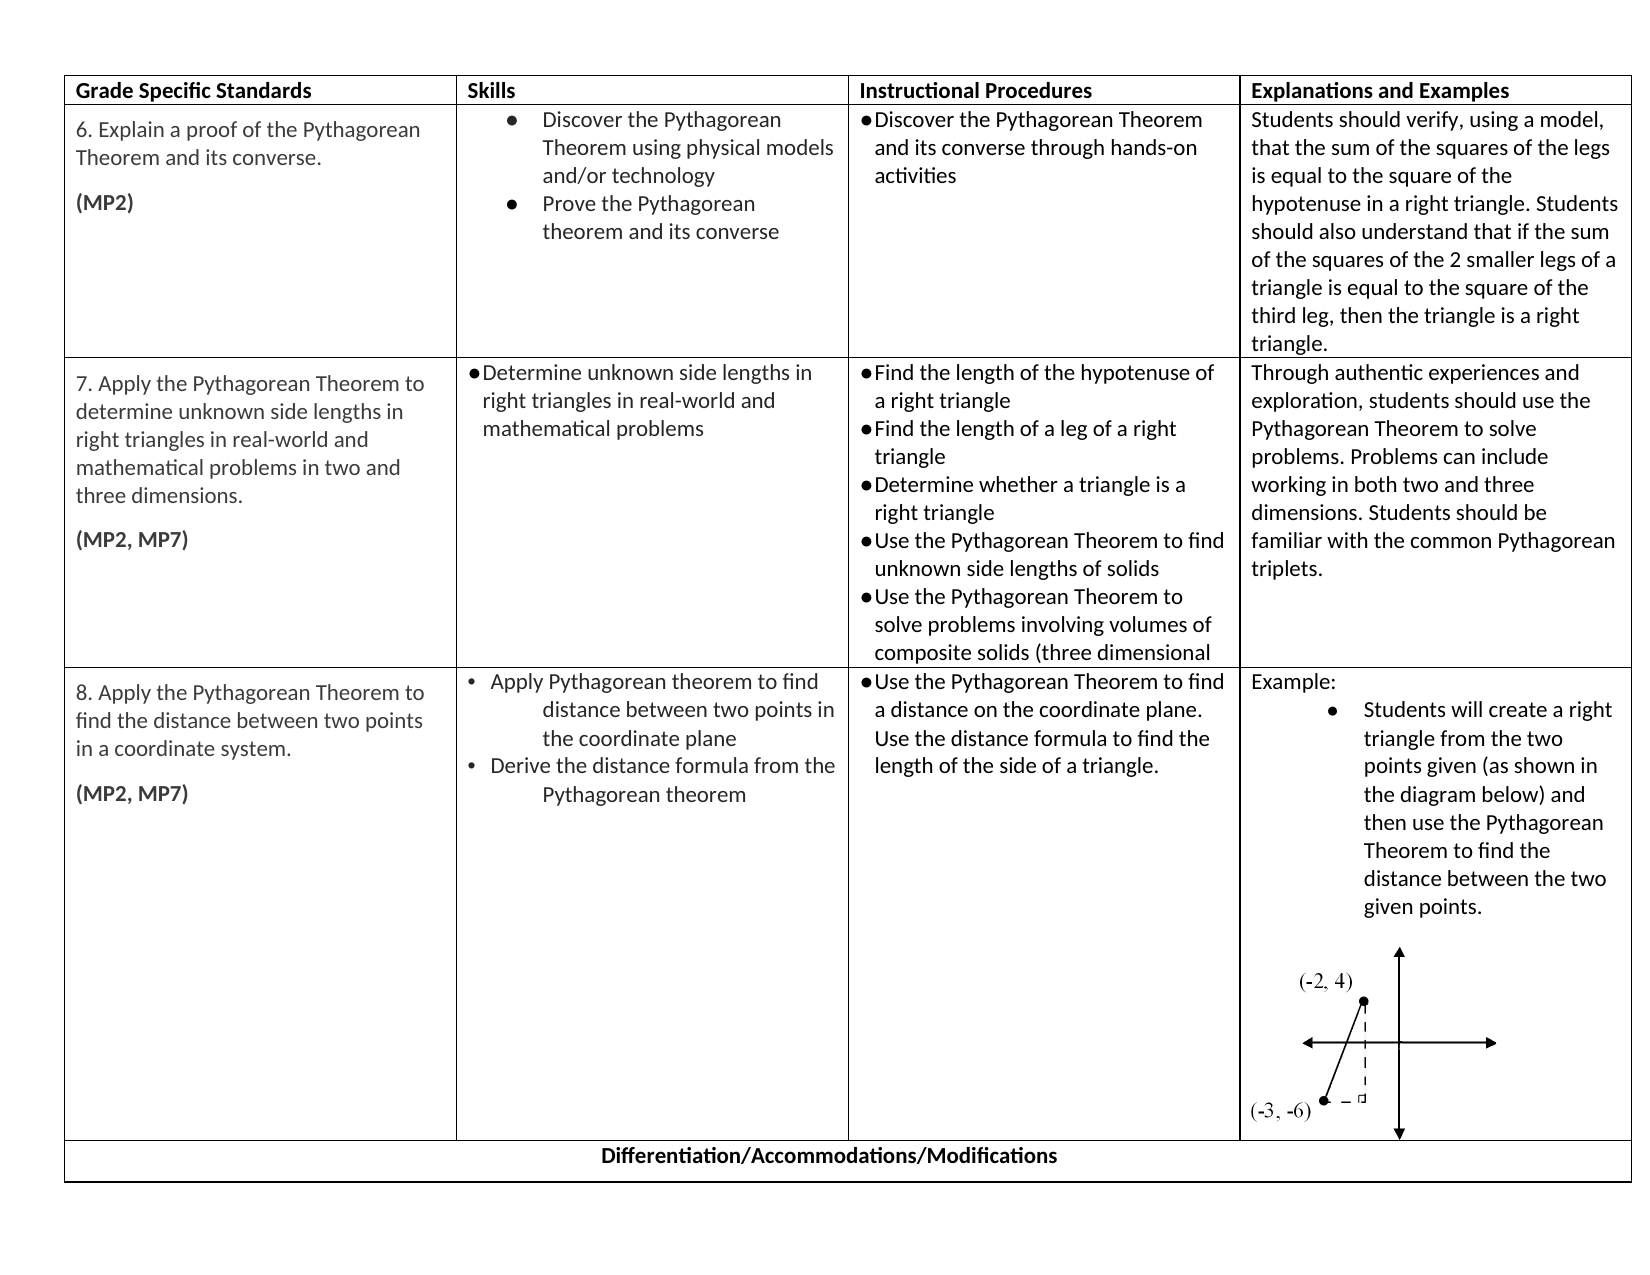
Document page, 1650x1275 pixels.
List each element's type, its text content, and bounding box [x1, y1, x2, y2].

table_cell Skills [457, 76, 848, 104]
table_cell Explanations and Examples [1241, 76, 1631, 104]
table_cell 6. Explain a proof of the Pythagorean Theorem and its converse. (MP2) [65, 105, 456, 357]
table_cell 7. Apply the Pythagorean Theorem to determine unknown side lengths in right triangles in real-world and mathematical problems in two and three dimensions. (MP2, MP7) [65, 358, 456, 667]
table_cell Example: Students will create a right triangle from the two points given (as shown in the diagram below) and then use the Pythagorean Theorem to find the distance between the two given points. [1241, 668, 1631, 1140]
table_cell Use the Pythagorean Theorem to find a distance on the coordinate plane. Use the distance formula to find the length of the side of a triangle. [849, 668, 1239, 1140]
table_cell 8. Apply the Pythagorean Theorem to find the distance between two points in a coordinate system. (MP2, MP7) [65, 668, 456, 1140]
table_cell Find the length of the hypotenuse of a right triangle Find the length of a leg of a right triangle Determine whether a triangle is a right triangle Use the Pythagorean Theorem to find unknown side lengths of solids Use the Pythagorean Theorem to solve problems involving volumes of composite solids (three dimensional [849, 358, 1239, 667]
picture [1251, 947, 1497, 1140]
table_cell Instructional Procedures [849, 76, 1239, 104]
table_cell Determine unknown side lengths in right triangles in real-world and mathematical problems [457, 358, 848, 667]
table_cell Discover the Pythagorean Theorem and its converse through hands-on activities [849, 105, 1239, 357]
table_cell Discover the Pythagorean Theorem using physical models and/or technology Prove the Pythagorean theorem and its converse [457, 105, 848, 357]
table_cell Apply Pythagorean theorem to find distance between two points in the coordinate plane Derive the distance formula from the Pythagorean theorem [457, 668, 848, 1140]
table_cell Through authentic experiences and exploration, students should use the Pythagorean Theorem to solve problems. Problems can include working in both two and three dimensions. Students should be familiar with the common Pythagorean triplets. [1241, 358, 1631, 667]
table_cell Grade Specific Standards [65, 76, 456, 104]
table_cell Students should verify, using a model, that the sum of the squares of the legs is equal to the square of the hypotenuse in a right triangle. Students should also understand that if the sum of the squares of the 2 smaller legs of a triangle is equal to the square of the third leg, then the triangle is a right triangle. [1241, 105, 1631, 357]
table_cell Differentiation/Accommodations/Modifications [65, 1141, 1631, 1181]
